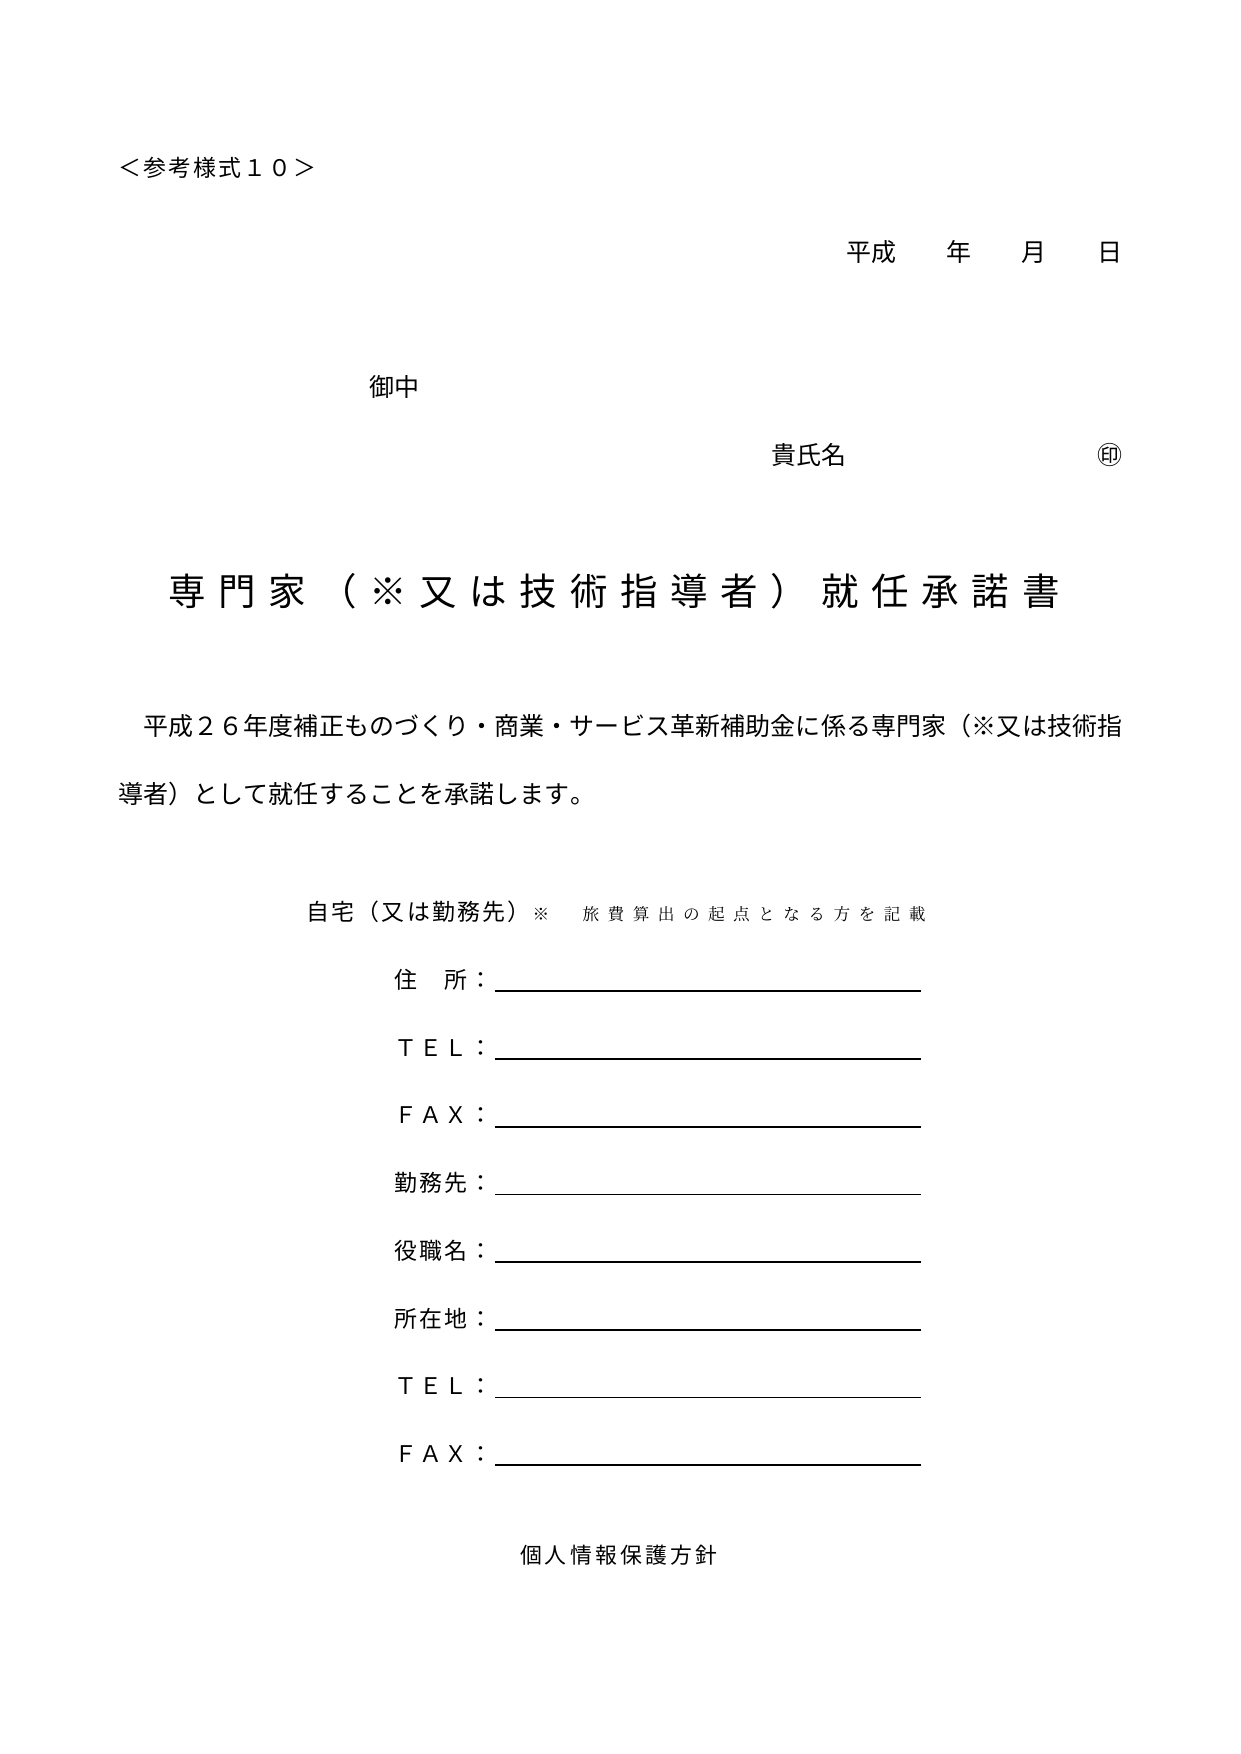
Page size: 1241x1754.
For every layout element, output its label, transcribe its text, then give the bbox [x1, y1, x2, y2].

text ＜参考様式１０＞ [118, 149, 1122, 183]
text 役職名： [118, 1232, 1122, 1266]
text ＴＥＬ： [118, 1368, 1122, 1402]
text 貴氏名 ㊞ [118, 420, 1122, 488]
text 住 所： [118, 962, 1122, 995]
text 専門家（※又は技術指導者）就任承諾書 [118, 555, 1122, 623]
text 自宅（又は勤務先）※ 旅費算出の起点となる方を記載 [118, 894, 1122, 928]
text ＴＥＬ： [118, 1029, 1122, 1063]
text 御中 [118, 352, 1122, 420]
text 個人情報保護方針 [118, 1537, 1122, 1571]
text 平成 年 月 日 [118, 217, 1122, 284]
text 勤務先： [118, 1165, 1122, 1198]
text 平成２６年度補正ものづくり・商業・サービス革新補助金に係る専門家（※又は技術指導者）として就任することを承諾します。 [118, 691, 1122, 826]
text ＦＡＸ： [118, 1097, 1122, 1131]
text 所在地： [118, 1300, 1122, 1334]
text ＦＡＸ： [118, 1436, 1122, 1469]
